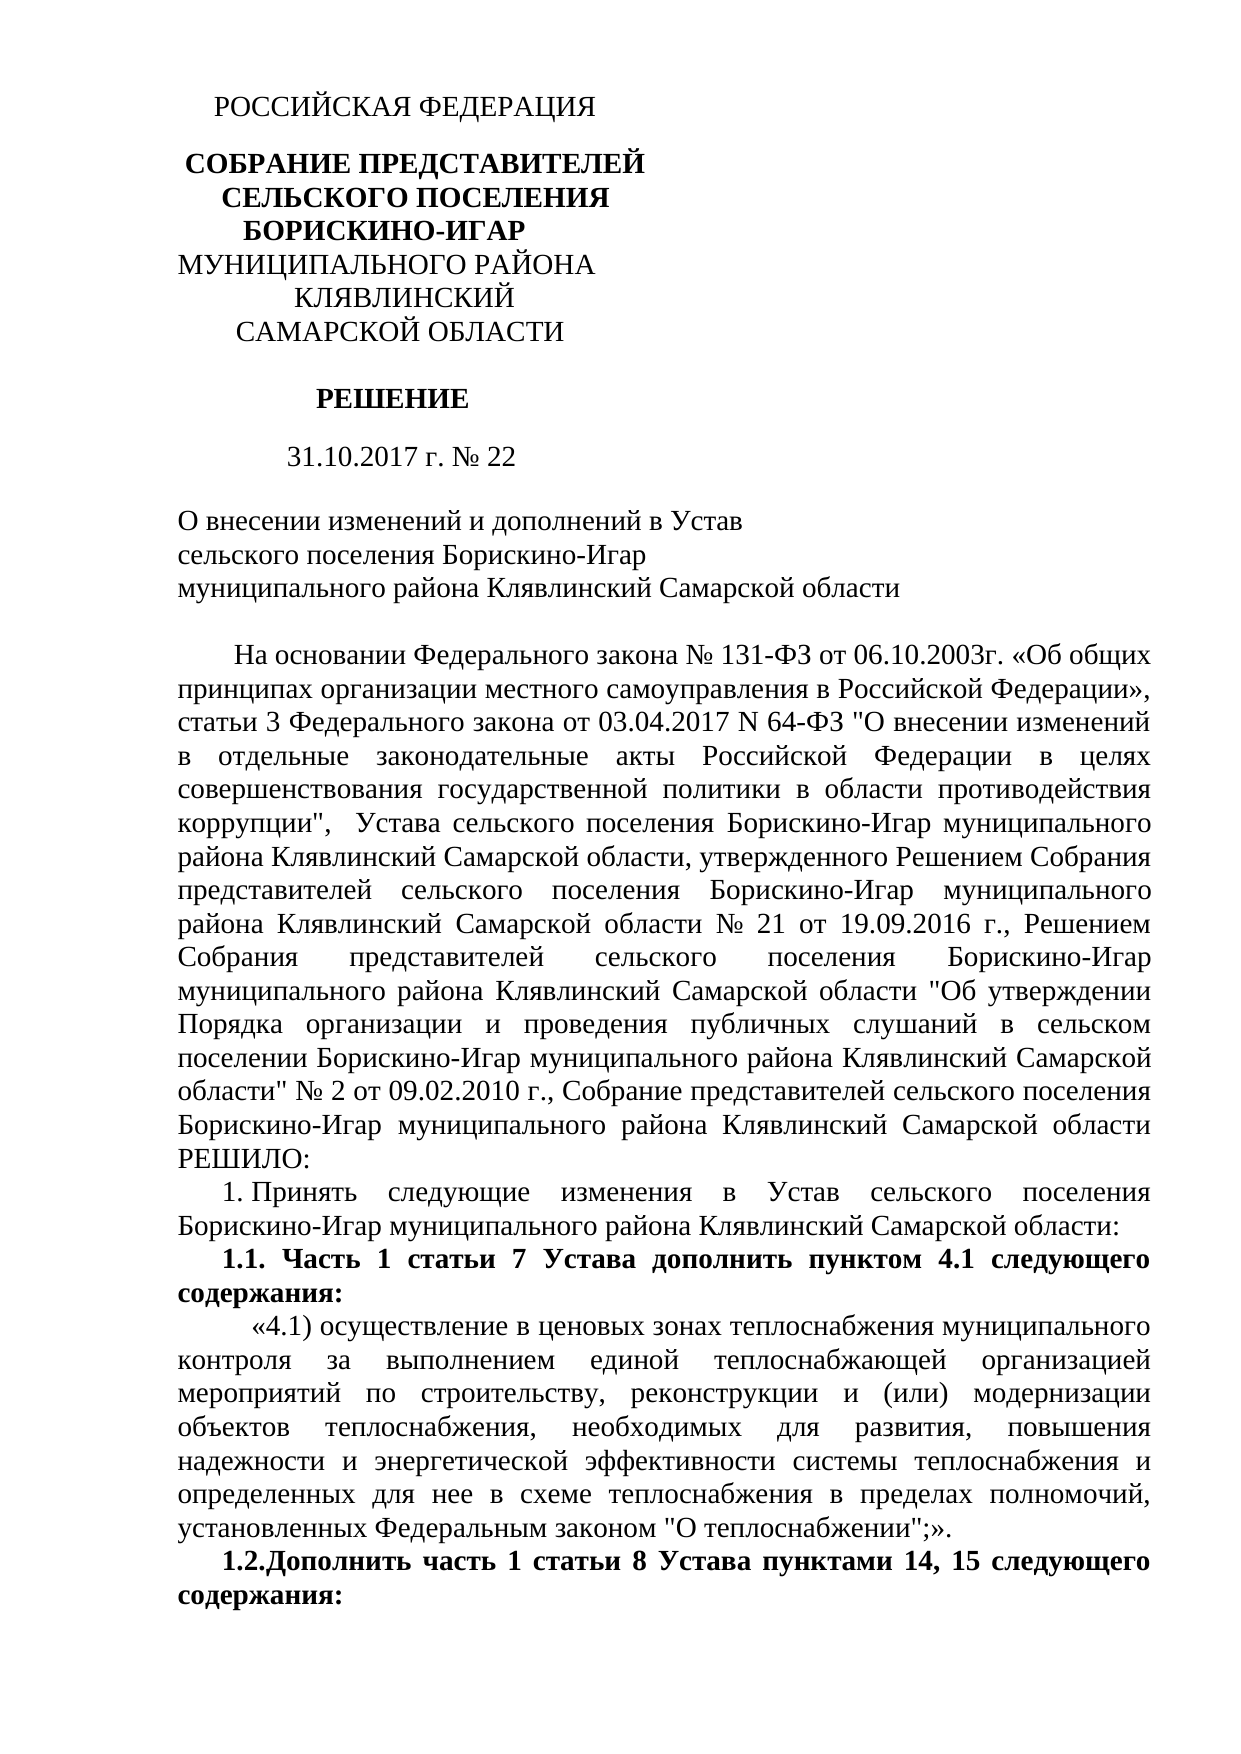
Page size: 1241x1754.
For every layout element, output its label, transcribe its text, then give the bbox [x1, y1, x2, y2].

text МУНИЦИПАЛЬНОГО РАЙОНА [177, 247, 1152, 280]
text сельского поселения Борискино-Игар [177, 537, 1152, 570]
text «4.1) осуществление в ценовых зонах теплоснабжения муниципального контроля за выполнением единой теплоснабжающей организацией мероприятий по строительству, реконструкции и (или) модернизации объектов теплоснабжения, необходимых для развития, повышения надежности и энергетической эффективности системы теплоснабжения и определенных для нее в схеме теплоснабжения в пределах полномочий, установленных Федеральным законом "О теплоснабжении";». [177, 1308, 1152, 1543]
text СЕЛЬСКОГО ПОСЕЛЕНИЯ [177, 180, 1152, 213]
text СОБРАНИЕ ПРЕДСТАВИТЕЛЕЙ [177, 146, 1152, 180]
list Дополнить часть 1 статьи 8 Устава пунктами 14, 15 следующего содержания: [177, 1543, 1152, 1610]
list Часть 1 статьи 7 Устава дополнить пунктом 4.1 следующего содержания: [177, 1241, 1152, 1308]
text 31.10.2017 г. № 22 [177, 439, 1171, 472]
text О внесении изменений и дополнений в Устав [177, 503, 1152, 537]
text САМАРСКОЙ ОБЛАСТИ [177, 314, 1152, 347]
list Принять следующие изменения в Устав сельского поселения Борискино-Игар муниципального района Клявлинский Самарской области: [177, 1174, 1152, 1241]
text КЛЯВЛИНСКИЙ [177, 280, 1152, 314]
text РЕШЕНИЕ [177, 381, 1171, 414]
text БОРИСКИНО-ИГАР [177, 213, 1152, 247]
text муниципального района Клявлинский Самарской области [177, 570, 1152, 604]
text На основании Федерального закона № 131-ФЗ от 06.10.2003г. «Об общих принципах организации местного самоуправления в Российской Федерации», статьи 3 Федерального закона от 03.04.2017 N 64-ФЗ "О внесении изменений в отдельные законодательные акты Российской Федерации в целях совершенствования государственной политики в области противодействия коррупции", Устава сельского поселения Борискино-Игар муниципального района Клявлинский Самарской области, утвержденного Решением Собрания представителей сельского поселения Борискино-Игар муниципального района Клявлинский Самарской области № 21 от 19.09.2016 г., Решением Собрания представителей сельского поселения Борискино-Игар муниципального района Клявлинский Самарской области "Об утверждении Порядка организации и проведения публичных слушаний в сельском поселении Борискино-Игар муниципального района Клявлинский Самарской области" № 2 от 09.02.2010 г., Собрание представителей сельского поселения Борискино-Игар муниципального района Клявлинский Самарской области РЕШИЛО: [177, 637, 1152, 1174]
text РОССИЙСКАЯ ФЕДЕРАЦИЯ [177, 89, 1152, 122]
